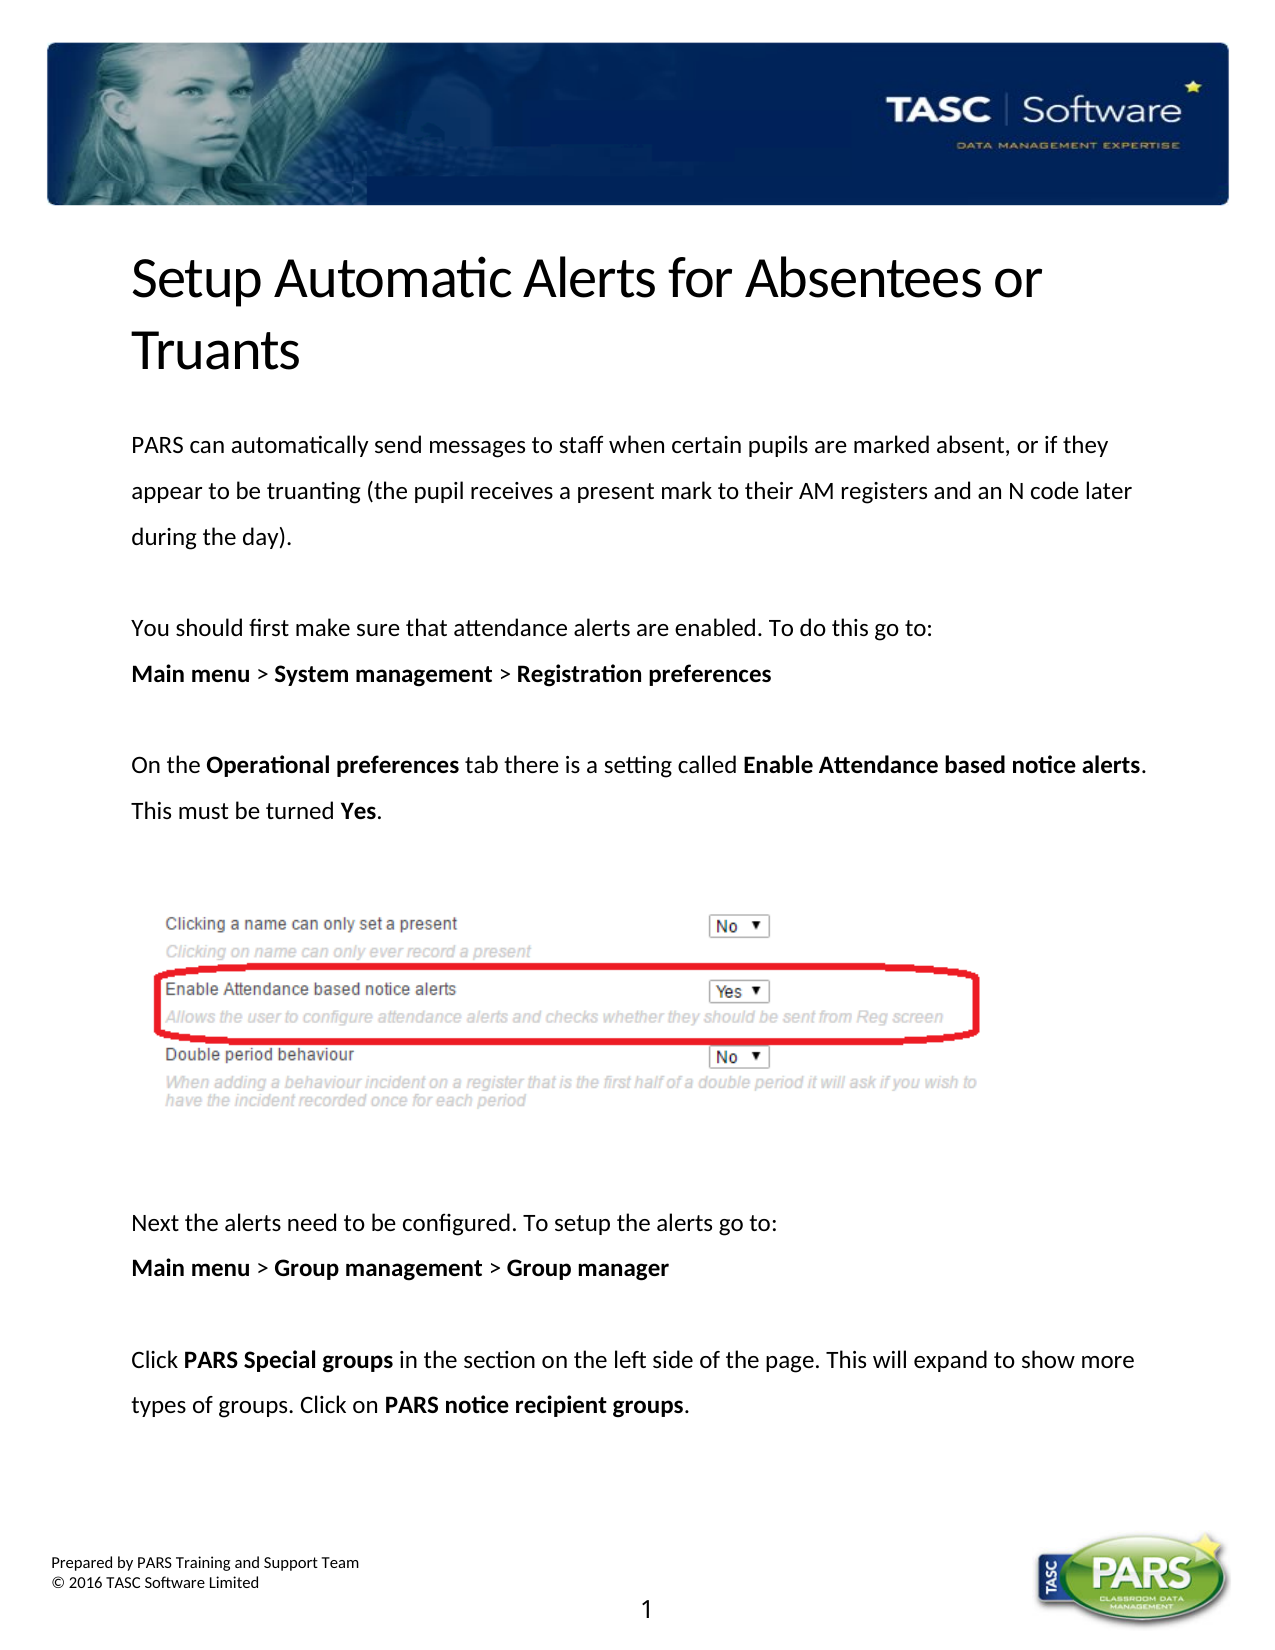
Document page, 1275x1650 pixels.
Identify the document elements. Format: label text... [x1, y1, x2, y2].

title Setup Automatic Alerts for Absentees or Truants [131, 241, 1162, 384]
picture [151, 903, 988, 1119]
text PARS can automatically send messages to staff when certain pupils are marked absent, or if they appear to be truanting (the pupil receives a present mark to their AM registers and an N code later during the day). [131, 429, 1162, 551]
text Click PARS Special groups in the section on the left side of the page. This will expand to show more types of groups. Click on PARS notice recipient groups. [131, 1344, 1162, 1420]
text On the Operational preferences tab there is a setting called Enable Attendance based notice alerts. This must be turned Yes. [131, 749, 1162, 826]
picture [1031, 1530, 1232, 1630]
text Main menu > Group management > Group manager [131, 1252, 1162, 1283]
picture [37, 37, 1238, 211]
text You should first make sure that attendance alerts are enabled. To do this go to: [131, 612, 1162, 643]
text Next the alerts need to be configured. To setup the alerts go to: [131, 1207, 1162, 1237]
text Main menu > System management > Registration preferences [131, 658, 1162, 688]
